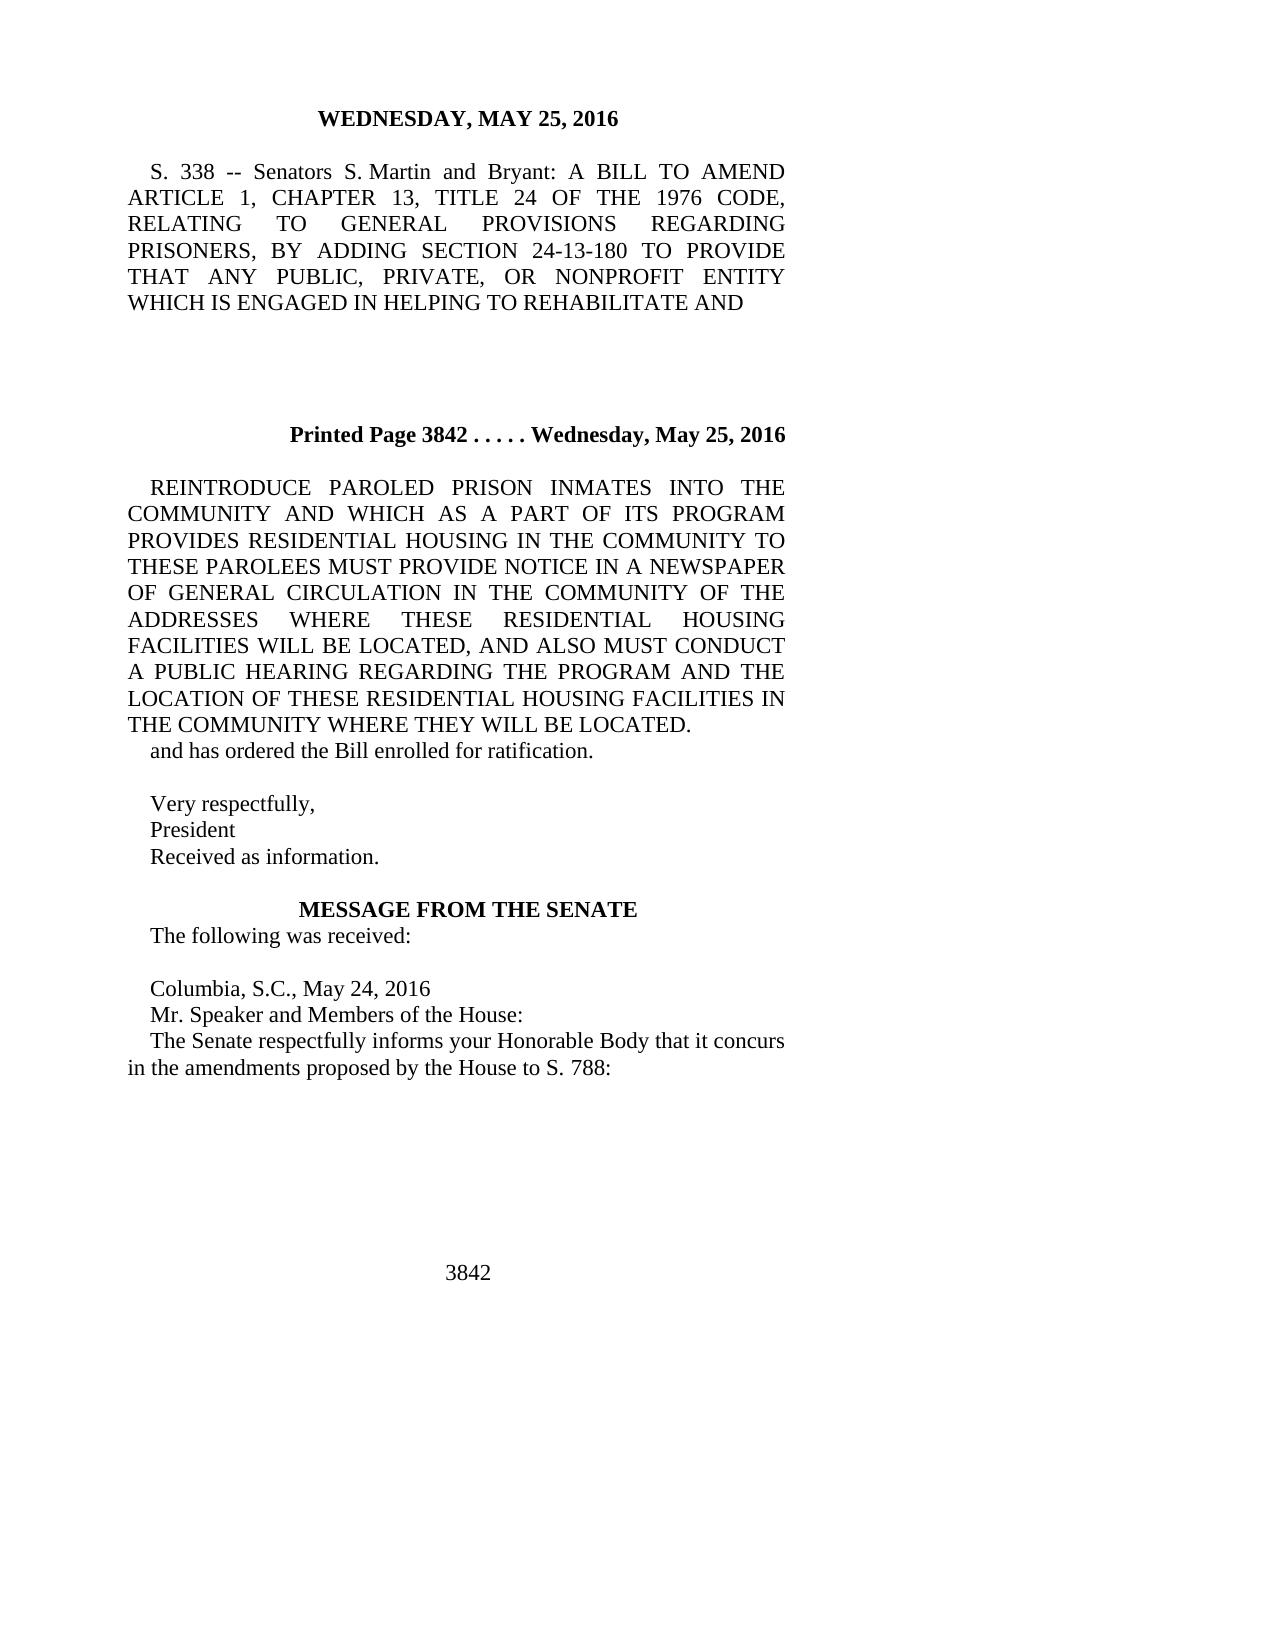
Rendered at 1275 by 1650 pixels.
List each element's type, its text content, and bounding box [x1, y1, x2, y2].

text President [127, 817, 786, 843]
text Mr. Speaker and Members of the House: [127, 1001, 786, 1027]
text Columbia, S.C., May 24, 2016 [127, 975, 786, 1001]
text MESSAGE FROM THE SENATE [127, 896, 786, 922]
text The Senate respectfully informs your Honorable Body that it concurs in the amendments proposed by the House to S. 788: [127, 1027, 786, 1080]
text Printed Page 3842 . . . . . Wednesday, May 25, 2016 [127, 421, 786, 448]
text The following was received: [127, 922, 786, 948]
text and has ordered the Bill enrolled for ratification. [127, 737, 786, 764]
text Very respectfully, [127, 790, 786, 817]
text S. 338 -- Senators S. Martin and Bryant: A BILL TO AMEND ARTICLE 1, CHAPTER 13, TITLE 24 OF THE 1976 CODE, RELATING TO GENERAL PROVISIONS REGARDING PRISONERS, BY ADDING SECTION 24-13-180 TO PROVIDE THAT ANY PUBLIC, PRIVATE, OR NONPROFIT ENTITY WHICH IS ENGAGED IN HELPING TO REHABILITATE AND [127, 158, 786, 316]
text Received as information. [127, 843, 786, 869]
text REINTRODUCE PAROLED PRISON INMATES INTO THE COMMUNITY AND WHICH AS A PART OF ITS PROGRAM PROVIDES RESIDENTIAL HOUSING IN THE COMMUNITY TO THESE PAROLEES MUST PROVIDE NOTICE IN A NEWSPAPER OF GENERAL CIRCULATION IN THE COMMUNITY OF THE ADDRESSES WHERE THESE RESIDENTIAL HOUSING FACILITIES WILL BE LOCATED, AND ALSO MUST CONDUCT A PUBLIC HEARING REGARDING THE PROGRAM AND THE LOCATION OF THESE RESIDENTIAL HOUSING FACILITIES IN THE COMMUNITY WHERE THEY WILL BE LOCATED. [127, 474, 786, 737]
